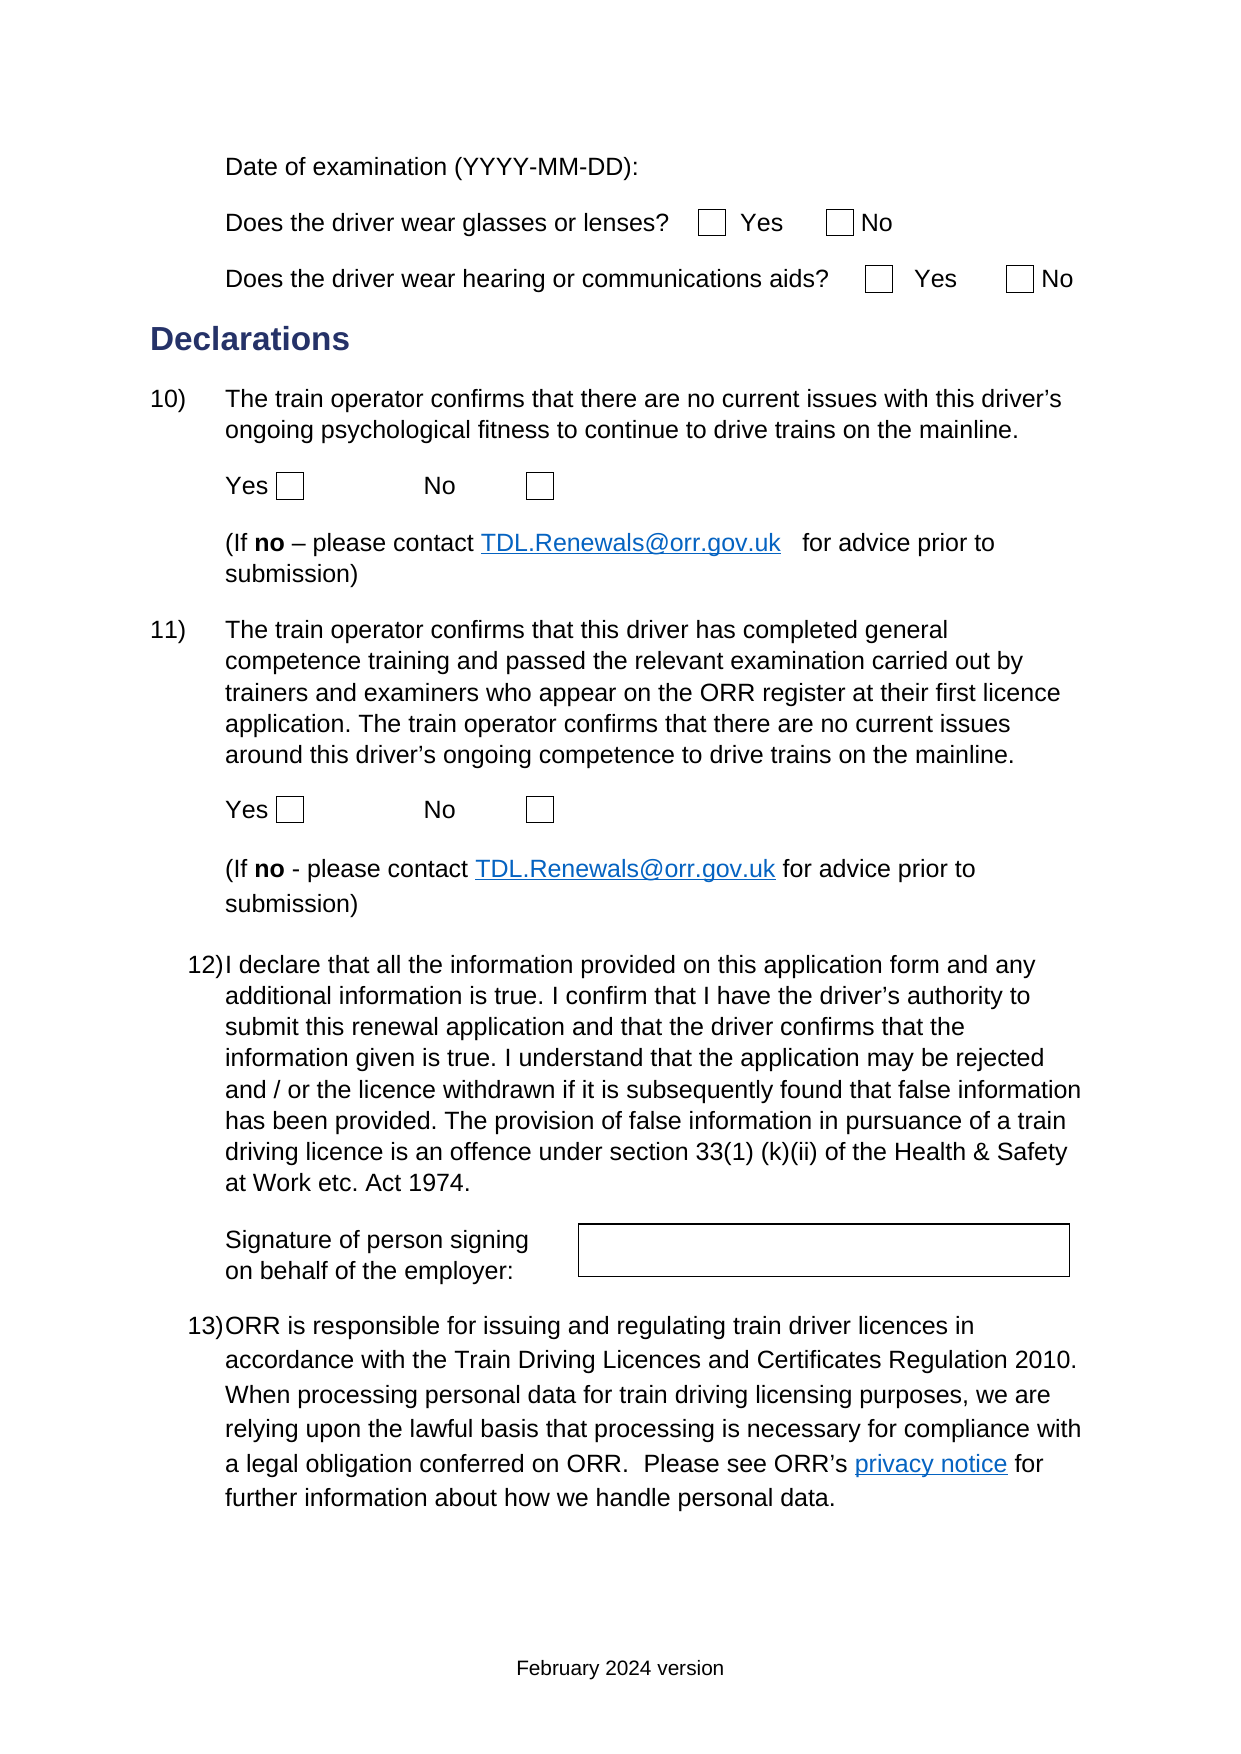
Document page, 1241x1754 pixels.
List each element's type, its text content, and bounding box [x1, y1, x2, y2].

text Does the driver wear hearing or communications aids? Yes No [225, 262, 1090, 294]
text Yes No [150, 795, 1090, 823]
text (If no – please contact TDL.Renewals@orr.gov.uk for advice prior to submission) [225, 526, 1090, 588]
text Does the driver wear glasses or lenses? Yes No [225, 206, 1090, 237]
subtitle Declarations [150, 319, 1090, 357]
text (If no - please contact TDL.Renewals@orr.gov.uk for advice prior to submission) [225, 854, 1090, 917]
list ORR is responsible for issuing and regulating train driver licences in accordance with the Train Driving Licences and Certificates Regulation 2010. When processing personal data for train driving licensing purposes, we are relying upon the lawful basis that processing is necessary for compliance with a legal obligation conferred on ORR. Please see ORR’s privacy notice for further information about how we handle personal data. [187, 1311, 1090, 1512]
text Signature of person signing on behalf of the employer: [225, 1223, 1090, 1286]
text Yes No [150, 470, 1090, 501]
list The train operator confirms that there are no current issues with this driver’s ongoing psychological fitness to continue to drive trains on the mainline. [150, 382, 1090, 445]
list The train operator confirms that this driver has completed general competence training and passed the relevant examination carried out by trainers and examiners who appear on the ORR register at their first licence application. The train operator confirms that there are no current issues around this driver’s ongoing competence to drive trains on the mainline. [150, 613, 1090, 770]
list I declare that all the information provided on this application form and any additional information is true. I confirm that I have the driver’s authority to submit this renewal application and that the driver confirms that the information given is true. I understand that the application may be rejected and / or the licence withdrawn if it is subsequently found that false information has been provided. The provision of false information in pursuance of a train driving licence is an offence under section 33(1) (k)(ii) of the Health & Safety at Work etc. Act 1974. [187, 948, 1090, 1198]
text Date of examination (YYYY-MM-DD): [150, 150, 1090, 181]
